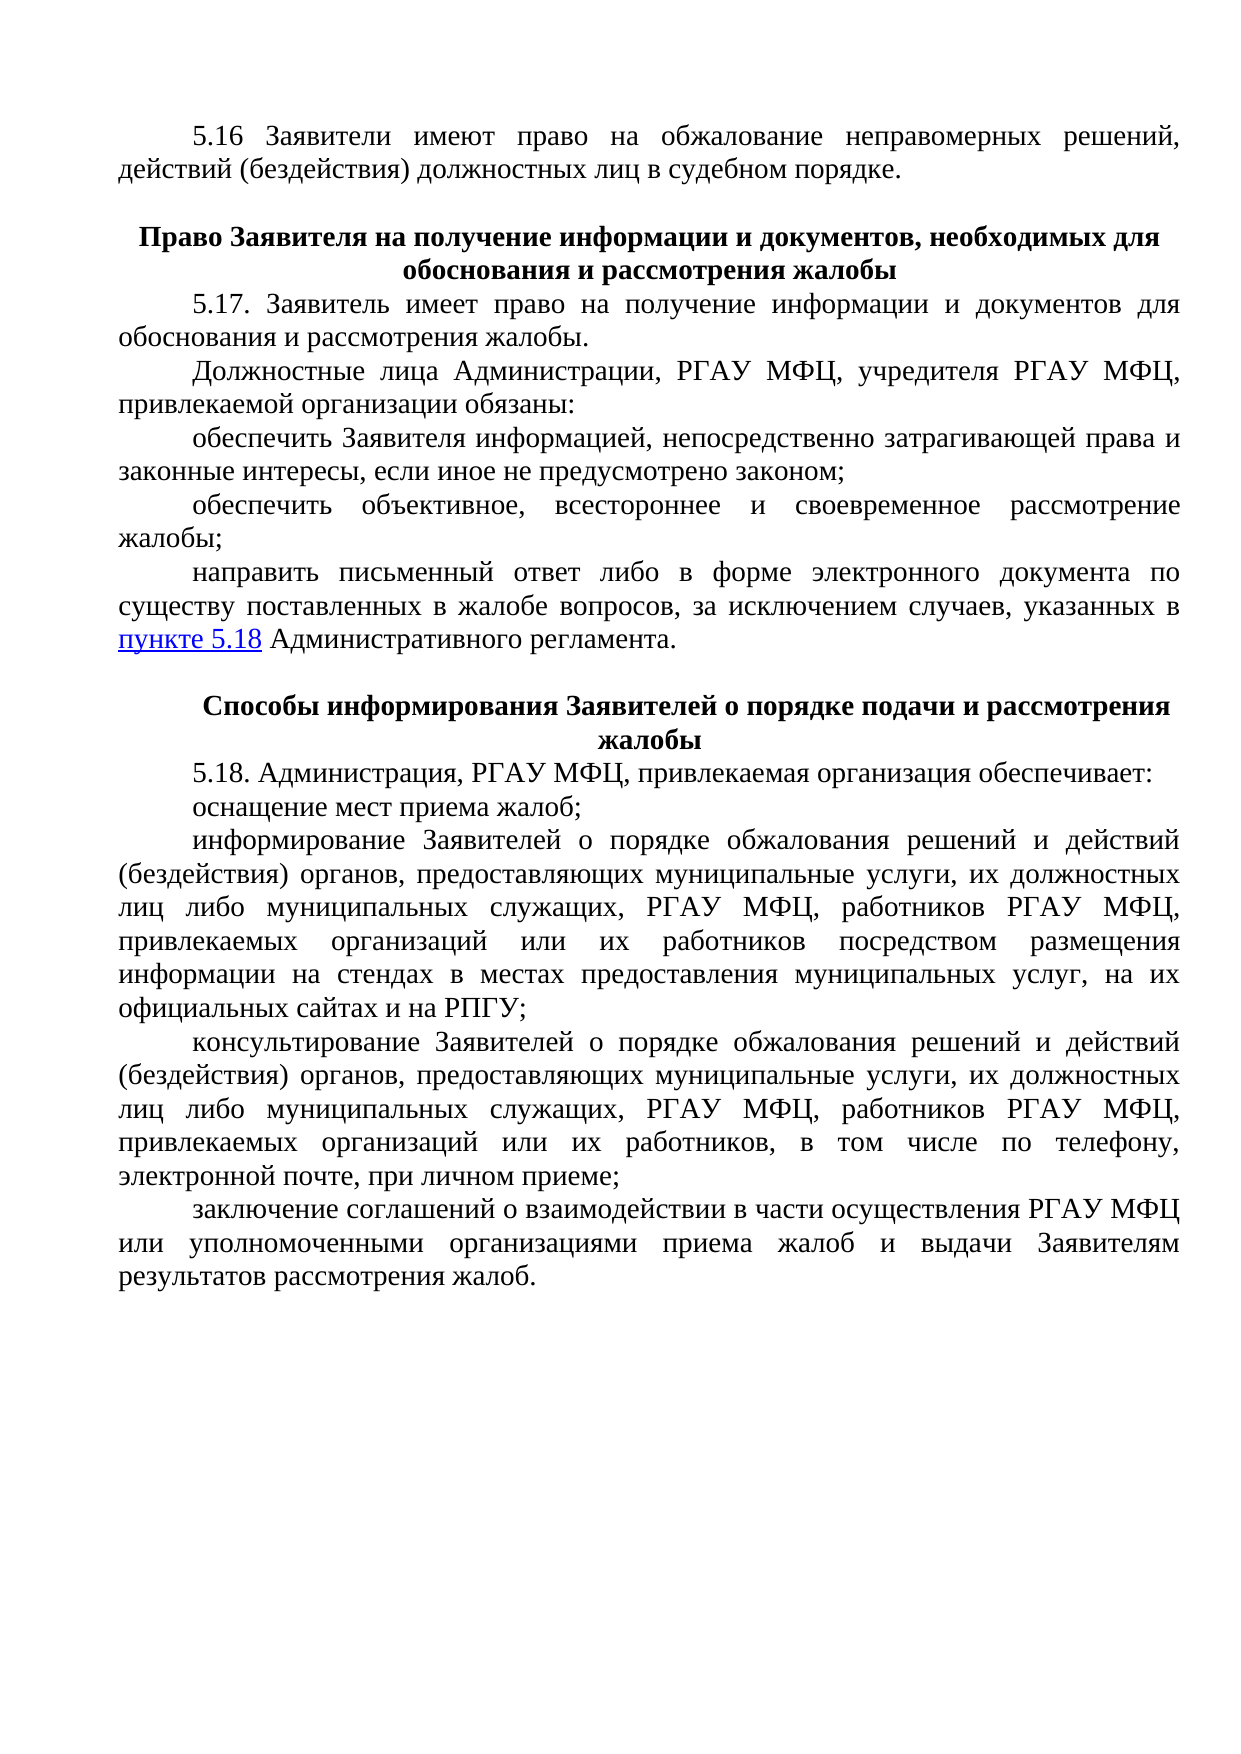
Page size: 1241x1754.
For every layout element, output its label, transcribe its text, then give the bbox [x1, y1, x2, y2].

text направить письменный ответ либо в форме электронного документа по существу поставленных в жалобе вопросов, за исключением случаев, указанных в пункте 5.18 Административного регламента. [118, 554, 1181, 655]
text Способы информирования Заявителей о порядке подачи и рассмотрения жалобы [118, 688, 1181, 755]
text 5.18. Администрация, РГАУ МФЦ, привлекаемая организация обеспечивает: [118, 755, 1181, 789]
text обеспечить объективное, всестороннее и своевременное рассмотрение жалобы; [118, 487, 1181, 554]
text заключение соглашений о взаимодействии в части осуществления РГАУ МФЦ или уполномоченными организациями приема жалоб и выдачи Заявителям результатов рассмотрения жалоб. [118, 1191, 1181, 1292]
text 5.17. Заявитель имеет право на получение информации и документов для обоснования и рассмотрения жалобы. [118, 286, 1181, 353]
text 5.16 Заявители имеют право на обжалование неправомерных решений, действий (бездействия) должностных лиц в судебном порядке. [118, 118, 1181, 185]
text Должностные лица Администрации, РГАУ МФЦ, учредителя РГАУ МФЦ, привлекаемой организации обязаны: [118, 353, 1181, 420]
text обеспечить Заявителя информацией, непосредственно затрагивающей права и законные интересы, если иное не предусмотрено законом; [118, 420, 1181, 487]
text информирование Заявителей о порядке обжалования решений и действий (бездействия) органов, предоставляющих муниципальные услуги, их должностных лиц либо муниципальных служащих, РГАУ МФЦ, работников РГАУ МФЦ, привлекаемых организаций или их работников посредством размещения информации на стендах в местах предоставления муниципальных услуг, на их официальных сайтах и на РПГУ; [118, 822, 1181, 1024]
text оснащение мест приема жалоб; [118, 789, 1181, 822]
text Право Заявителя на получение информации и документов, необходимых для обоснования и рассмотрения жалобы [118, 219, 1181, 286]
text консультирование Заявителей о порядке обжалования решений и действий (бездействия) органов, предоставляющих муниципальные услуги, их должностных лиц либо муниципальных служащих, РГАУ МФЦ, работников РГАУ МФЦ, привлекаемых организаций или их работников, в том числе по телефону, электронной почте, при личном приеме; [118, 1024, 1181, 1191]
